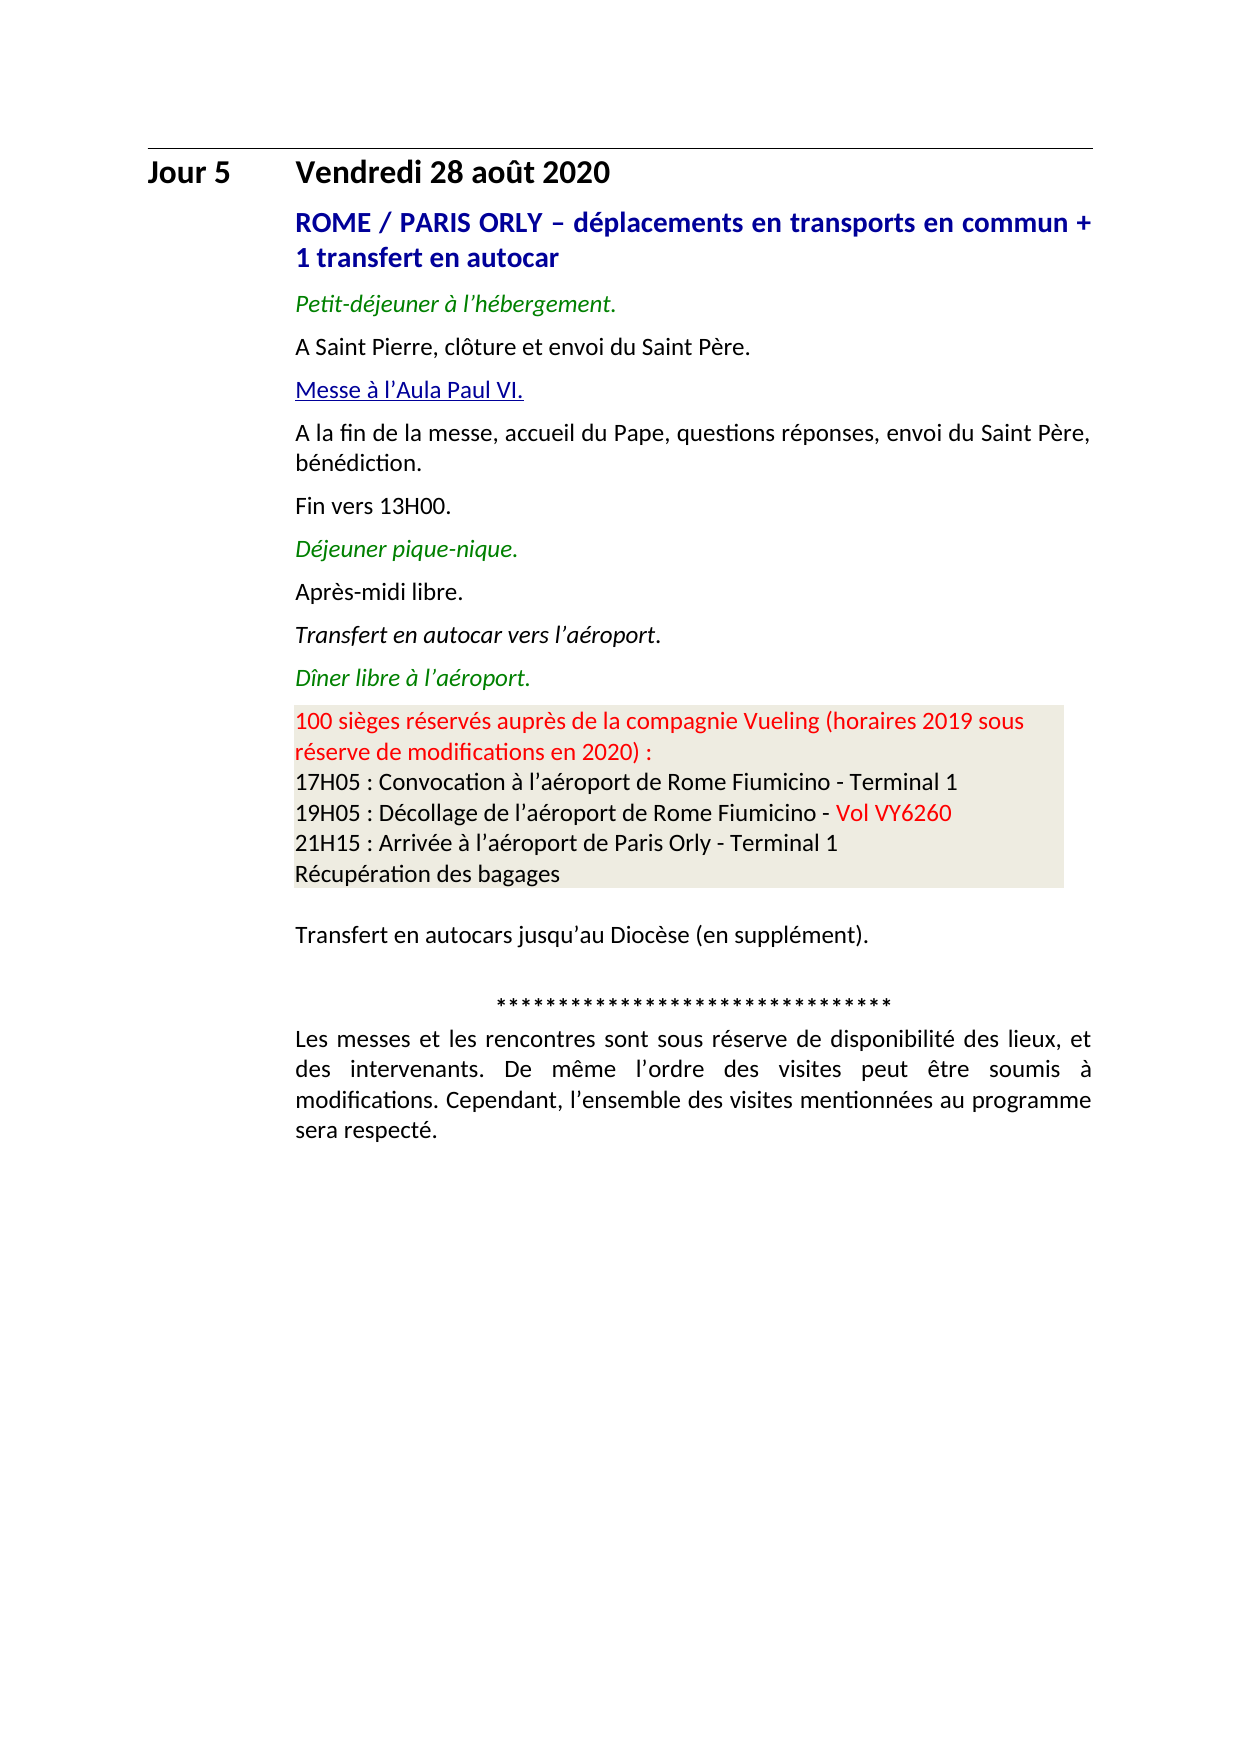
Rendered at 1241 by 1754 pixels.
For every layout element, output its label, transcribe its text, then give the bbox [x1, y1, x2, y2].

text Petit-déjeuner à l’hébergement. [295, 288, 1093, 318]
text 19H05 : Décollage de l’aéroport de Rome Fiumicino - Vol VY6260 [294, 797, 1064, 827]
text Dîner libre à l’aéroport. [295, 662, 1093, 693]
text Récupération des bagages [294, 858, 1064, 888]
text Jour 5 Vendredi 28 août 2020 [148, 149, 1093, 191]
text Fin vers 13H00. [295, 490, 1093, 521]
text 21H15 : Arrivée à l’aéroport de Paris Orly - Terminal 1 [294, 827, 1064, 858]
text ROME / PARIS ORLY – déplacements en transports en commun + 1 transfert en autocar [295, 204, 1093, 275]
text Transfert en autocar vers l’aéroport. [294, 619, 1093, 650]
text Les messes et les rencontres sont sous réserve de disponibilité des lieux, et des intervenants. De même l’ordre des visites peut être soumis à modifications. Cependant, l’ensemble des visites mentionnées au programme sera respecté. [295, 1023, 1093, 1145]
text Messe à l’Aula Paul VI. [295, 374, 1093, 404]
text 100 sièges réservés auprès de la compagnie Vueling (horaires 2019 sous réserve de modifications en 2020) : [294, 705, 1064, 766]
text A Saint Pierre, clôture et envoi du Saint Père. [295, 331, 1093, 361]
text Déjeuner pique-nique. [295, 533, 1093, 564]
text Transfert en autocars jusqu’au Diocèse (en supplément). [295, 919, 1093, 949]
text A la fin de la messe, accueil du Pape, questions réponses, envoi du Saint Père, bénédiction. [295, 417, 1093, 478]
text ******************************** [295, 993, 1093, 1023]
text 17H05 : Convocation à l’aéroport de Rome Fiumicino - Terminal 1 [294, 766, 1064, 797]
text Après-midi libre. [295, 576, 1093, 607]
